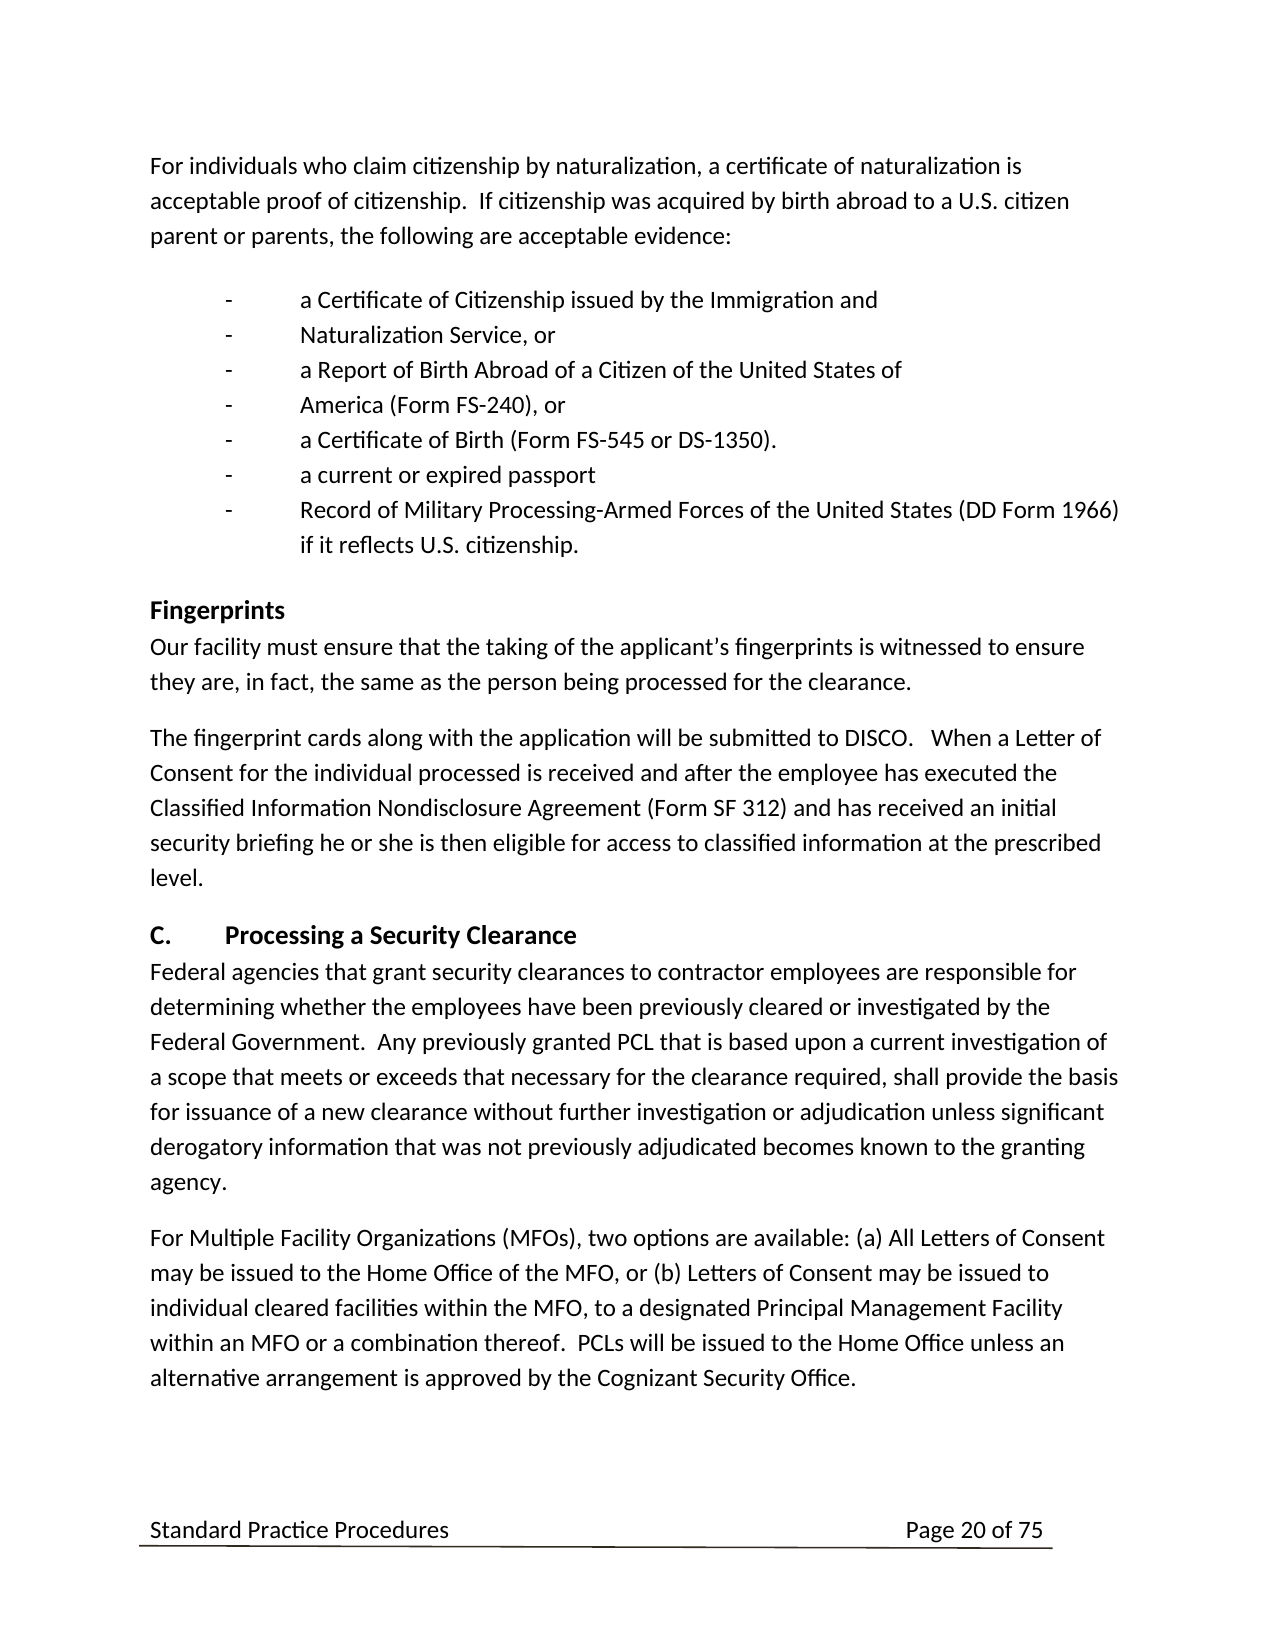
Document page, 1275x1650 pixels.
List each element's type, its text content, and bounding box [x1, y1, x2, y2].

list Naturalization Service, or [225, 319, 1125, 350]
list a Certificate of Birth (Form FS-545 or DS-1350). [225, 424, 1125, 455]
list a Certificate of Citizenship issued by the Immigration and [225, 284, 1125, 315]
text The fingerprint cards along with the application will be submitted to DISCO. When a Letter of Consent for the individual processed is received and after the employee has executed the Classified Information Nondisclosure Agreement (Form SF 312) and has received an initial security briefing he or she is then eligible for access to classified information at the prescribed level. [150, 722, 1125, 893]
list Record of Military Processing-Armed Forces of the United States (DD Form 1966) if it reflects U.S. citizenship. [225, 494, 1125, 560]
text C. Processing a Security Clearance [150, 918, 1125, 951]
list a Report of Birth Abroad of a Citizen of the United States of [225, 354, 1125, 385]
text Federal agencies that grant security clearances to contractor employees are responsible for determining whether the employees have been previously cleared or investigated by the Federal Government. Any previously granted PCL that is based upon a current investigation of a scope that meets or exceeds that necessary for the clearance required, shall provide the basis for issuance of a new clearance without further investigation or adjudication unless significant derogatory information that was not previously adjudicated becomes known to the granting agency. [150, 956, 1125, 1196]
text For Multiple Facility Organizations (MFOs), two options are available: (a) All Letters of Consent may be issued to the Home Office of the MFO, or (b) Letters of Consent may be issued to individual cleared facilities within the MFO, to a designated Principal Management Facility within an MFO or a combination thereof. PCLs will be issued to the Home Office unless an alternative arrangement is approved by the Cognizant Security Office. [150, 1222, 1125, 1392]
text For individuals who claim citizenship by naturalization, a certificate of naturalization is acceptable proof of citizenship. If citizenship was acquired by birth abroad to a U.S. citizen parent or parents, the following are acceptable evidence: [150, 150, 1125, 251]
text Fingerprints [150, 593, 1125, 626]
list a current or expired passport [225, 459, 1125, 490]
list America (Form FS-240), or [225, 389, 1125, 420]
text Our facility must ensure that the taking of the applicant’s fingerprints is witnessed to ensure they are, in fact, the same as the person being processed for the clearance. [150, 631, 1125, 697]
